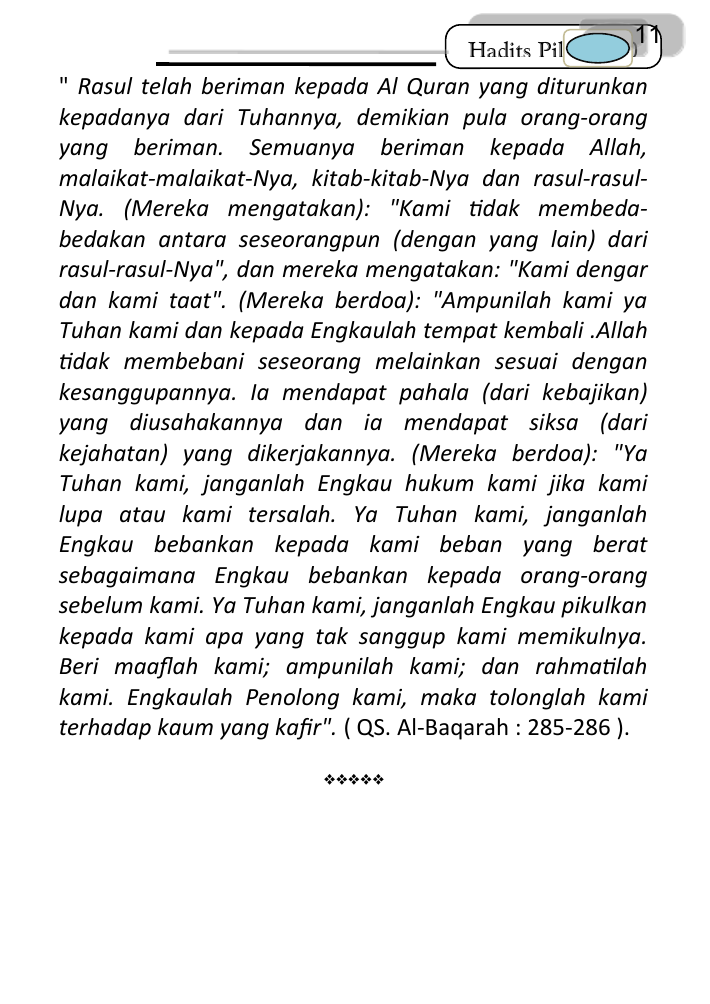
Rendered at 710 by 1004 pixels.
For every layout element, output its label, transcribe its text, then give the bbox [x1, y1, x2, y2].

list ***** [58, 763, 649, 795]
text " Rasul telah beriman kepada Al Quran yang diturunkan kepadanya dari Tuhannya, demikian pula orang-orang yang beriman. Semuanya beriman kepada Allah, malaikat-malaikat-Nya, kitab-kitab-Nya dan rasul-rasul-Nya. (Mereka mengatakan): "Kami tidak membeda-bedakan antara seseorangpun (dengan yang lain) dari rasul-rasul-Nya", dan mereka mengatakan: "Kami dengar dan kami taat". (Mereka berdoa): "Ampunilah kami ya Tuhan kami dan kepada Engkaulah tempat kembali .Allah tidak membebani seseorang melainkan sesuai dengan kesanggupannya. Ia mendapat pahala (dari kebajikan) yang diusahakannya dan ia mendapat siksa (dari kejahatan) yang dikerjakannya. (Mereka berdoa): "Ya Tuhan kami, janganlah Engkau hukum kami jika kami lupa atau kami tersalah. Ya Tuhan kami, janganlah Engkau bebankan kepada kami beban yang berat sebagaimana Engkau bebankan kepada orang-orang sebelum kami. Ya Tuhan kami, janganlah Engkau pikulkan kepada kami apa yang tak sanggup kami memikulnya. Beri maaflah kami; ampunilah kami; dan rahmatilah kami. Engkaulah Penolong kami, maka tolonglah kami terhadap kaum yang kafir". ( QS. Al-Baqarah : 285-286 ). [58, 70, 651, 742]
